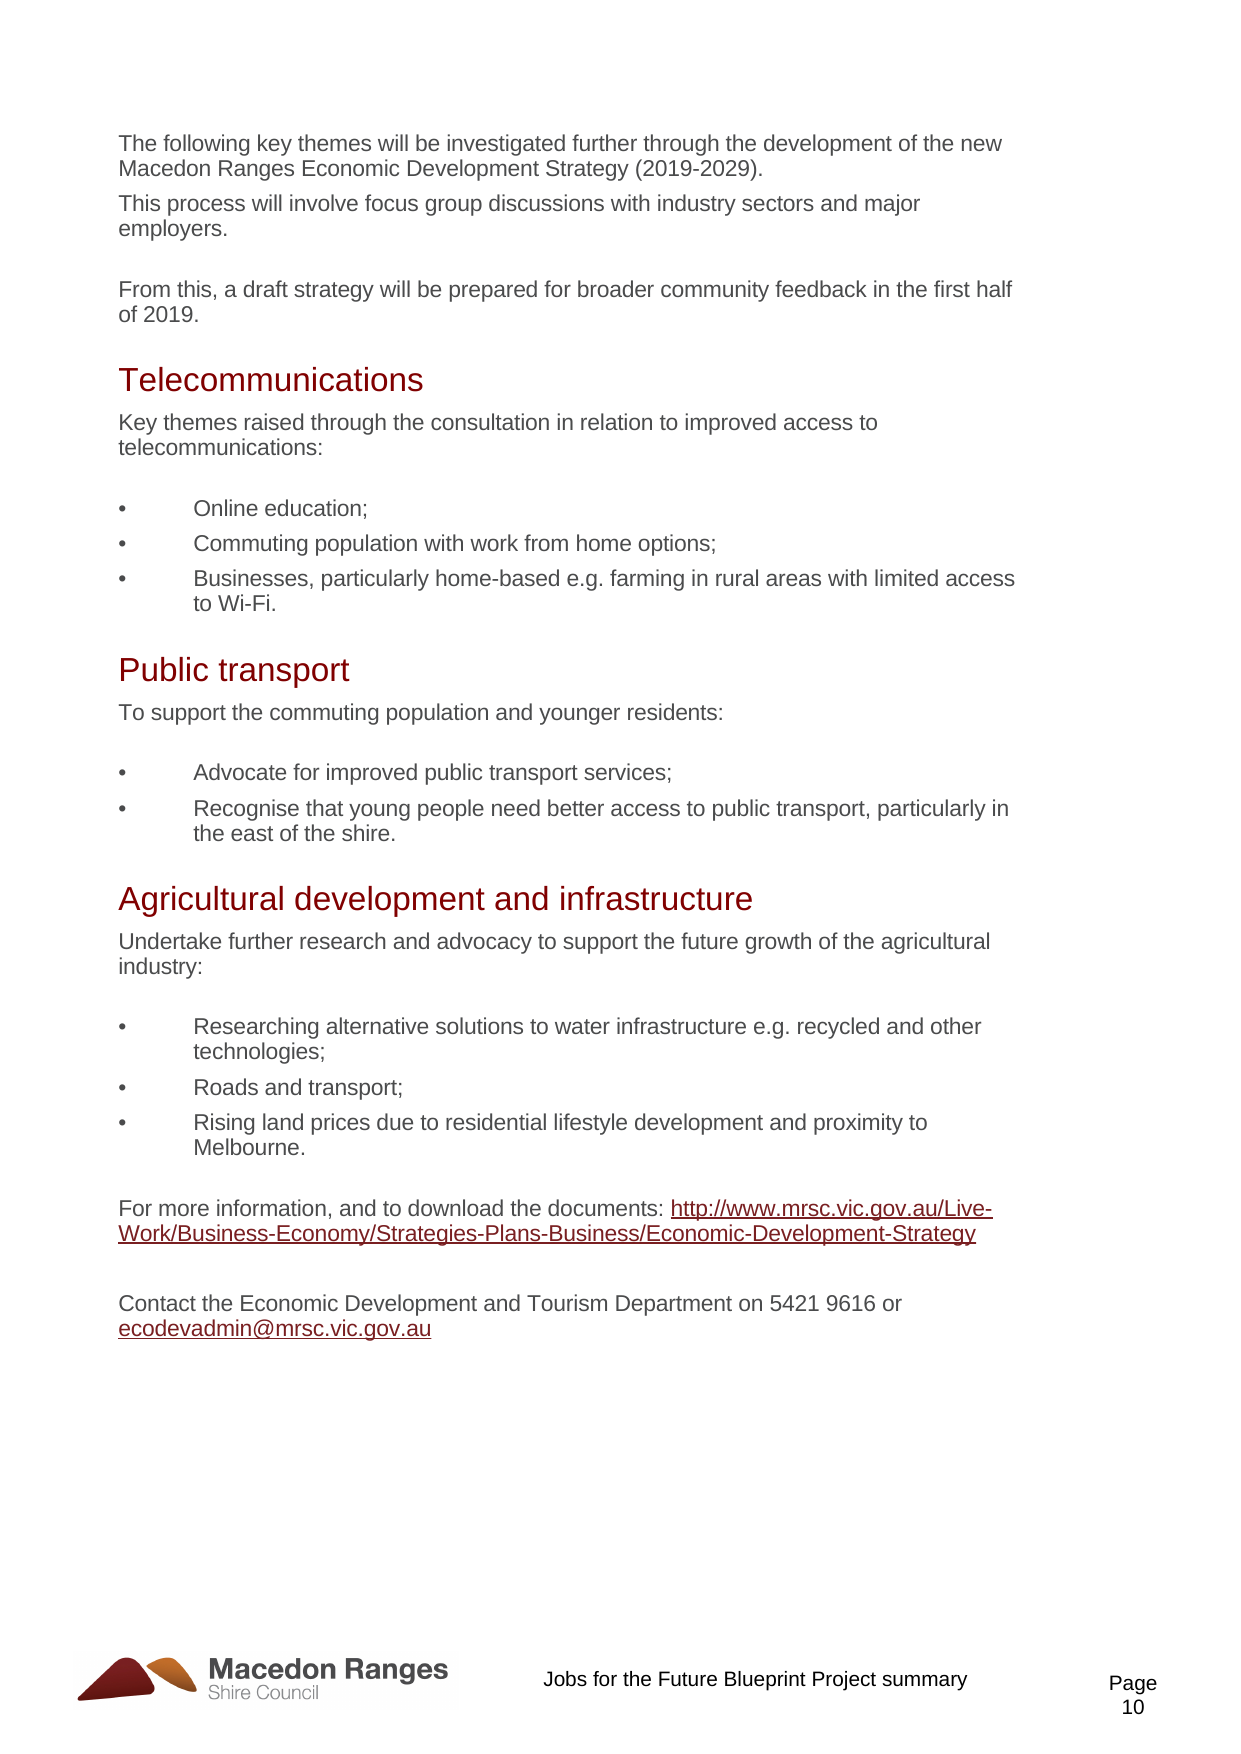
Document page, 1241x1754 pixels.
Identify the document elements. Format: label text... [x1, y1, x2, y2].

text • Advocate for improved public transport services; [118, 761, 1016, 786]
text For more information, and to download the documents: http://www.mrsc.vic.gov.au/Live-Work/Business-Economy/Strategies-Plans-Business/Economic-Development-Strategy [118, 1196, 1016, 1246]
text • Online education; [118, 496, 1016, 521]
text • Roads and transport; [118, 1075, 1016, 1100]
text To support the commuting population and younger residents: [118, 700, 1016, 725]
picture [73, 1651, 460, 1710]
text The following key themes will be investigated further through the development of the new Macedon Ranges Economic Development Strategy (2019-2029). [118, 131, 1016, 181]
text • Commuting population with work from home options; [118, 531, 1016, 556]
text Undertake further research and advocacy to support the future growth of the agricultural industry: [118, 929, 1016, 979]
text • Researching alternative solutions to water infrastructure e.g. recycled and other technologies; [118, 1015, 1016, 1065]
text This process will involve focus group discussions with industry sectors and major employers. [118, 192, 1016, 242]
subtitle Telecommunications [118, 365, 1016, 398]
subtitle Agricultural development and infrastructure [118, 883, 1016, 917]
text From this, a draft strategy will be prepared for broader community feedback in the first half of 2019. [118, 277, 1016, 327]
subtitle Public transport [118, 654, 1016, 688]
text Key themes raised through the consultation in relation to improved access to telecommunications: [118, 411, 1016, 461]
text • Businesses, particularly home-based e.g. farming in rural areas with limited access to Wi-Fi. [118, 567, 1016, 617]
text • Rising land prices due to residential lifestyle development and proximity to Melbourne. [118, 1111, 1016, 1161]
text • Recognise that young people need better access to public transport, particularly in the east of the shire. [118, 796, 1016, 846]
text Contact the Economic Development and Tourism Department on 5421 9616 or ecodevadmin@mrsc.vic.gov.au [118, 1292, 1016, 1342]
